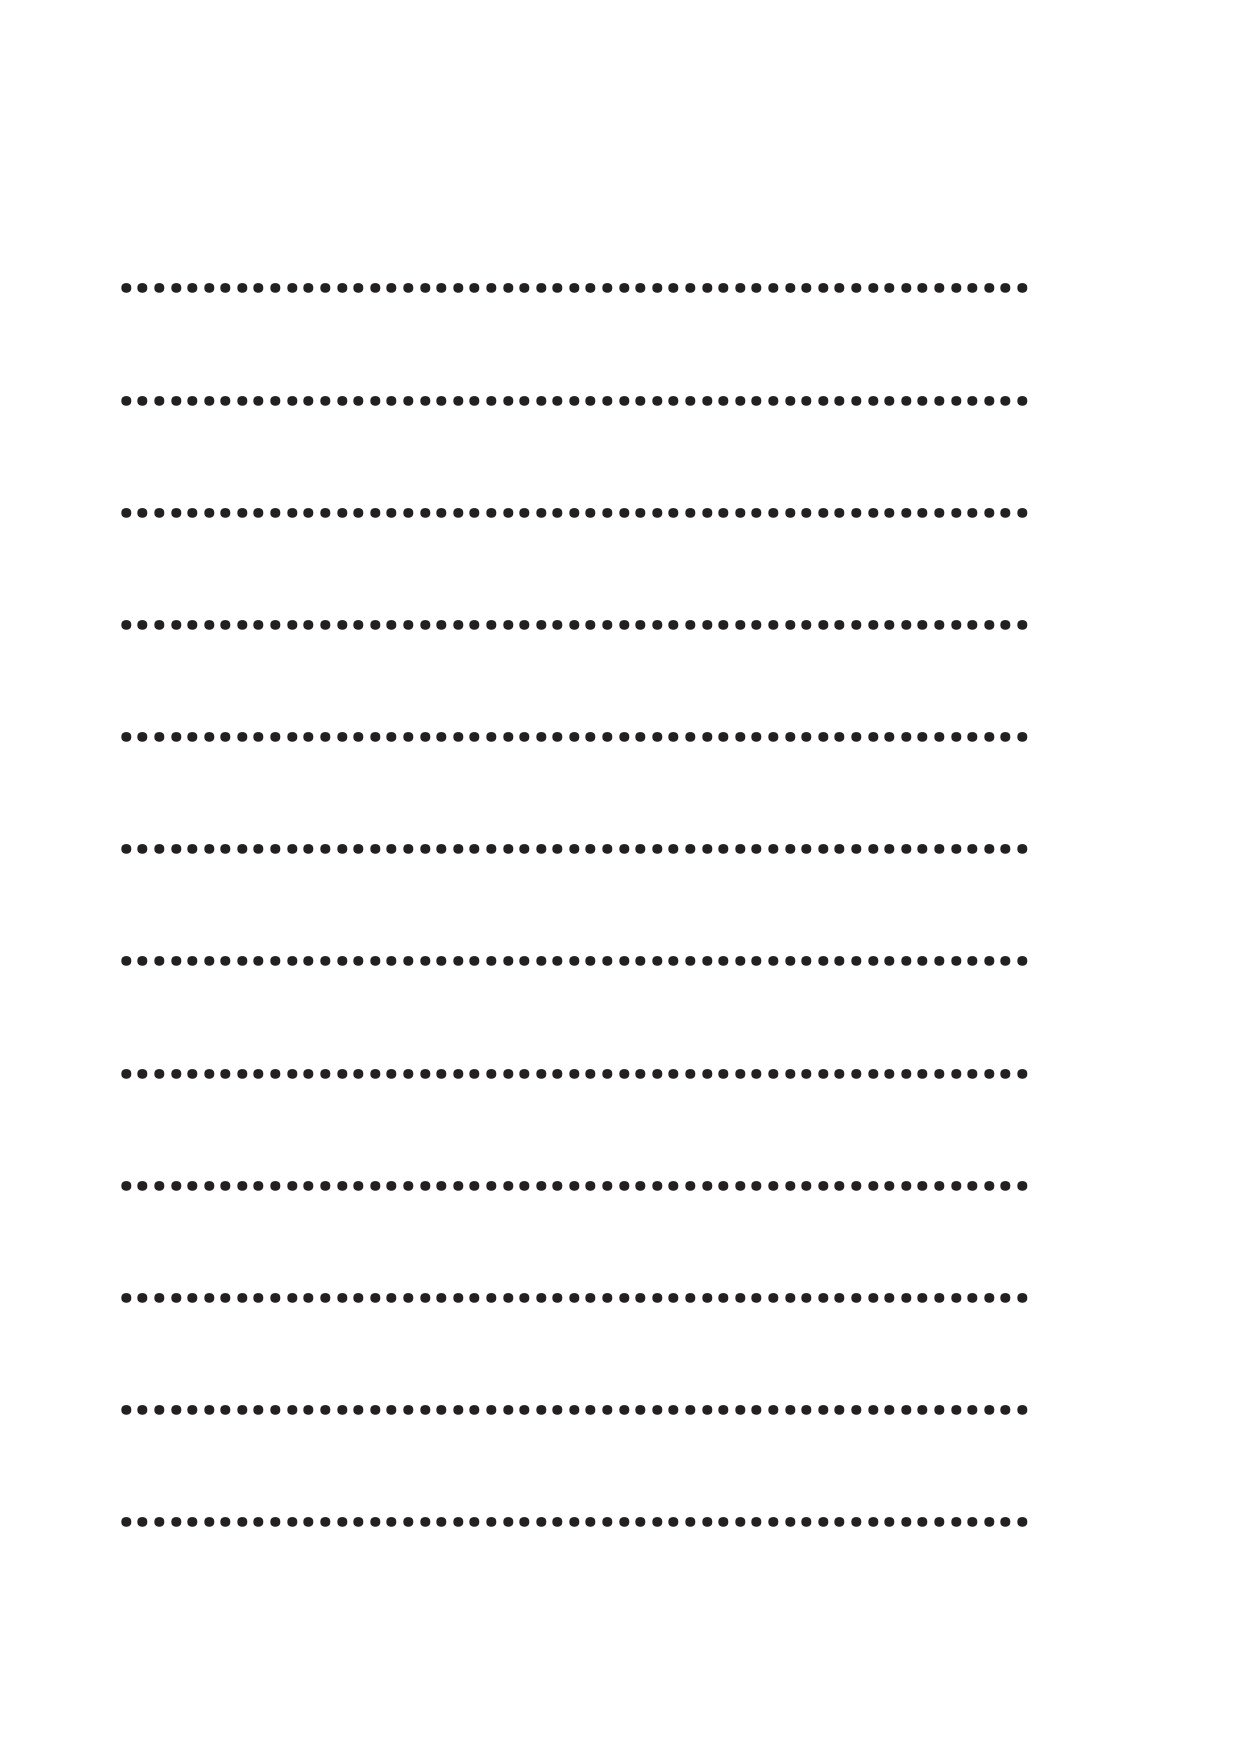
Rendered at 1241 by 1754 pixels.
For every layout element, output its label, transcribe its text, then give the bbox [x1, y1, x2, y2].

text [118, 1352, 1122, 1432]
text ....................................................... [118, 1128, 1122, 1207]
text ....................................................... [118, 342, 1122, 422]
text ....................................................... [118, 230, 1122, 310]
text ....................................................... [118, 455, 1122, 534]
text ....................................................... [118, 903, 1122, 983]
text ....................................................... [118, 679, 1122, 758]
text ....................................................... [118, 567, 1122, 646]
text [118, 1240, 1122, 1319]
text ....................................................... [118, 791, 1122, 871]
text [118, 1464, 1122, 1544]
text ....................................................... [118, 1016, 1122, 1095]
